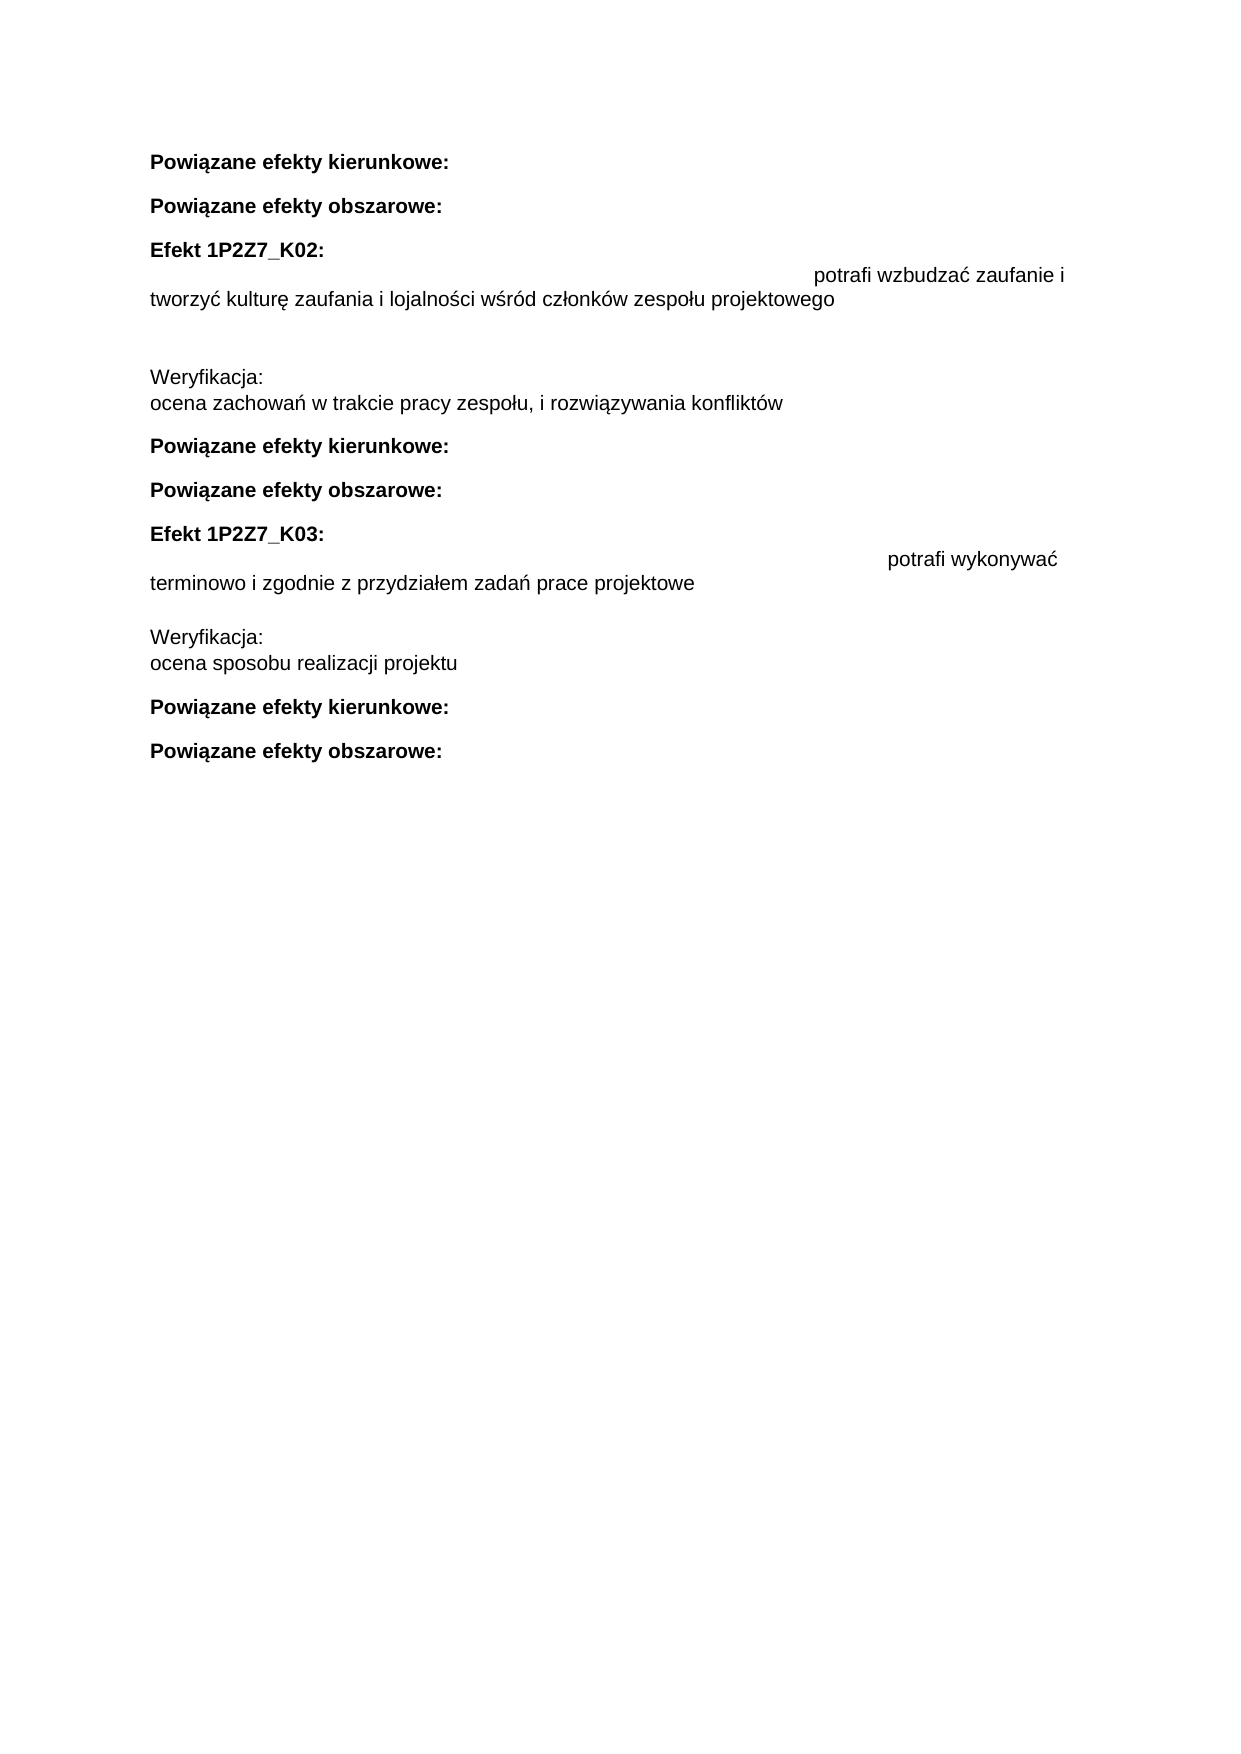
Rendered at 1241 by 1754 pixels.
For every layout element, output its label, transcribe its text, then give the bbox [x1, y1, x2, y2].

text Weryfikacja: [150, 364, 1090, 388]
text Powiązane efekty kierunkowe: [150, 695, 1090, 719]
text Powiązane efekty obszarowe: [150, 194, 1090, 218]
text Efekt 1P2Z7_K03: [150, 522, 1090, 546]
text potrafi wykonywać terminowo i zgodnie z przydziałem zadań prace projektowe [150, 547, 1090, 619]
text Powiązane efekty kierunkowe: [150, 434, 1090, 458]
text Powiązane efekty kierunkowe: [150, 150, 1090, 174]
text Powiązane efekty obszarowe: [150, 738, 1090, 762]
text Weryfikacja: [150, 625, 1090, 649]
text potrafi wzbudzać zaufanie i tworzyć kulturę zaufania i lojalności wśród członków zespołu projektowego [150, 262, 1090, 358]
text ocena zachowań w trakcie pracy zespołu, i rozwiązywania konfliktów [150, 391, 1090, 414]
text Powiązane efekty obszarowe: [150, 478, 1090, 502]
text Efekt 1P2Z7_K02: [150, 237, 1090, 261]
text ocena sposobu realizacji projektu [150, 651, 1090, 675]
